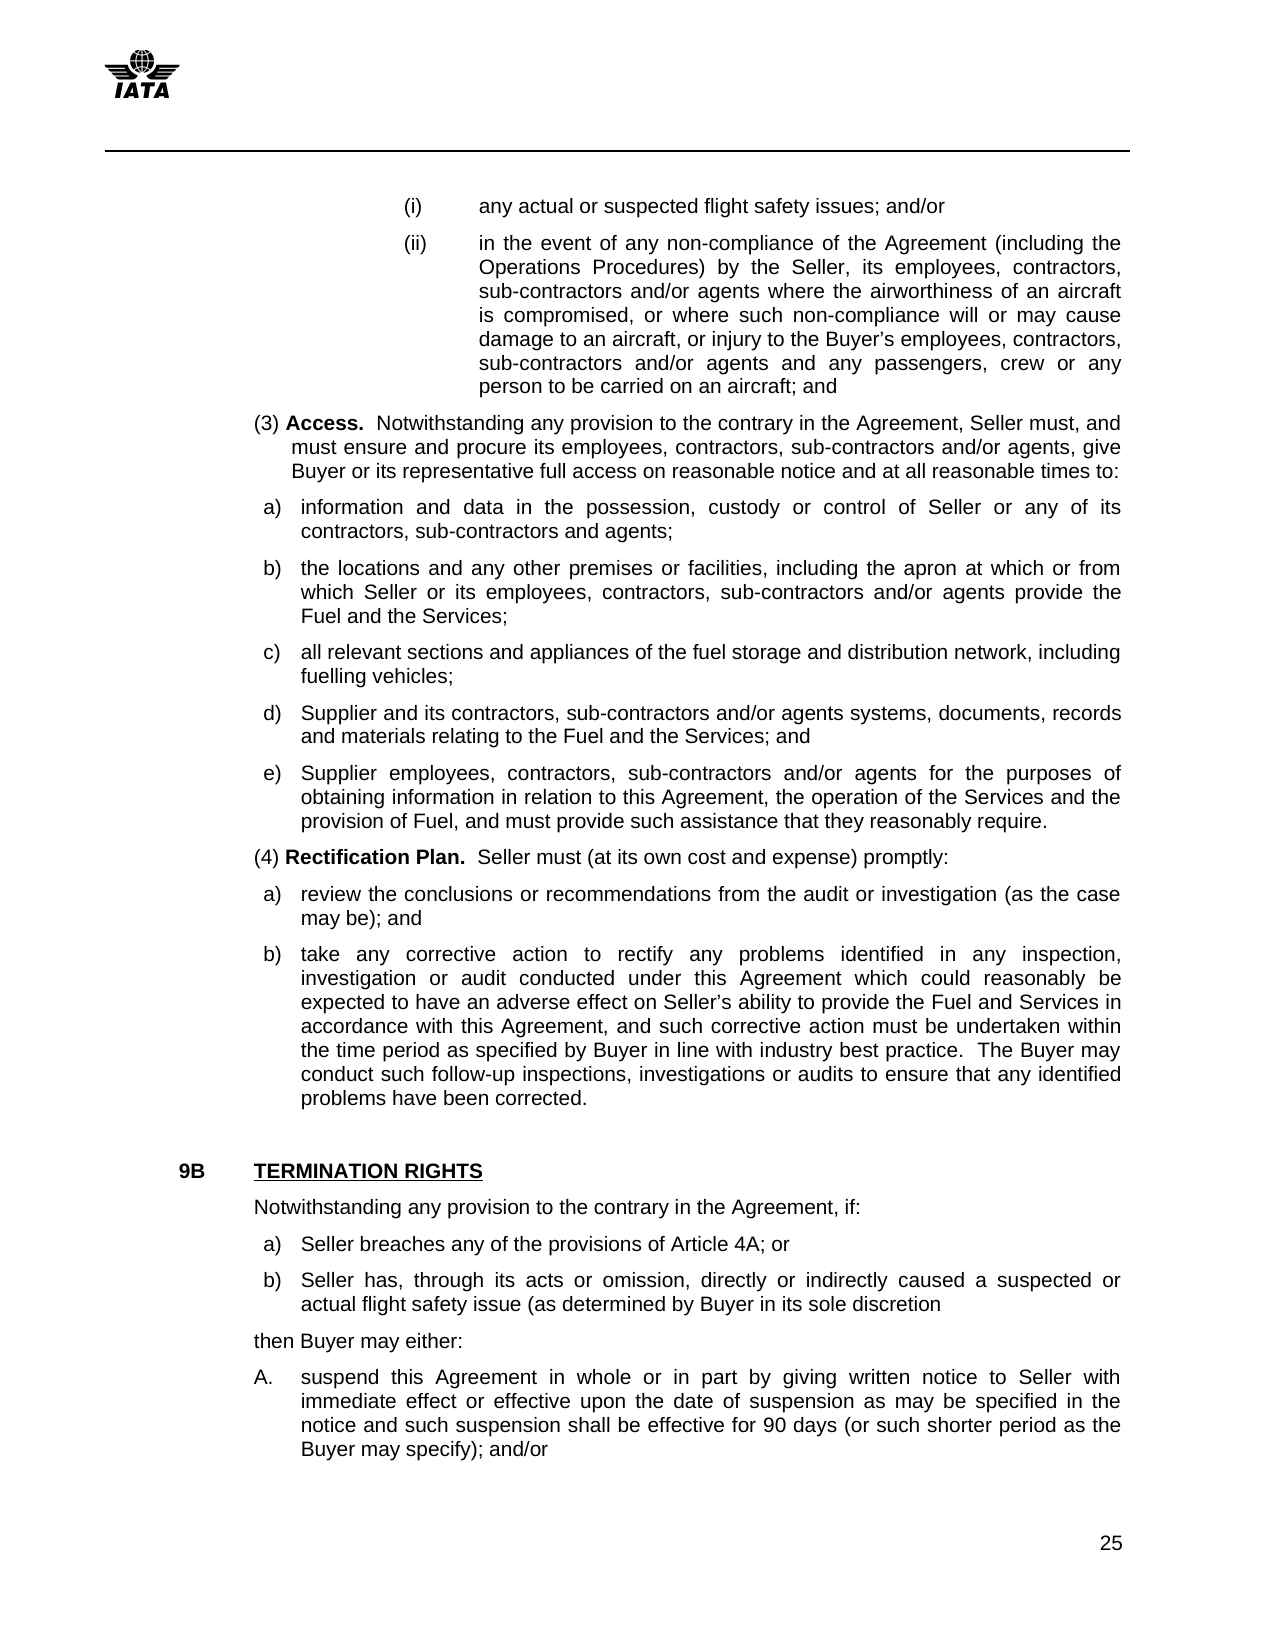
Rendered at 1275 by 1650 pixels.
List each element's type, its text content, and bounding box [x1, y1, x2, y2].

list Seller has, through its acts or omission, directly or indirectly caused a suspected or actual flight safety issue (as determined by Buyer in its sole discretion [263, 1268, 1122, 1316]
picture [104, 50, 180, 98]
text A. suspend this Agreement in whole or in part by giving written notice to Seller with immediate effect or effective upon the date of suspension as may be specified in the notice and such suspension shall be effective for 90 days (or such shorter period as the Buyer may specify); and/or [254, 1365, 1122, 1461]
list Seller breaches any of the provisions of Article 4A; or [263, 1232, 1122, 1256]
text (i) any actual or suspected flight safety issues; and/or [404, 194, 1122, 218]
list information and data in the possession, custody or control of Seller or any of its contractors, sub-contractors and agents; [263, 495, 1122, 543]
text Notwithstanding any provision to the contrary in the Agreement, if: [254, 1195, 1122, 1219]
list take any corrective action to rectify any problems identified in any inspection, investigation or audit conducted under this Agreement which could reasonably be expected to have an adverse effect on Seller’s ability to provide the Fuel and Services in accordance with this Agreement, and such corrective action must be undertaken within the time period as specified by Buyer in line with industry best practice. The Buyer may conduct such follow-up inspections, investigations or audits to ensure that any identified problems have been corrected. [263, 942, 1122, 1110]
text 9B TERMINATION RIGHTS [179, 1159, 1122, 1183]
text (4) Rectification Plan. Seller must (at its own cost and expense) promptly: [254, 845, 1122, 869]
list the locations and any other premises or facilities, including the apron at which or from which Seller or its employees, contractors, sub-contractors and/or agents provide the Fuel and the Services; [263, 556, 1122, 627]
text (ii) in the event of any non-compliance of the Agreement (including the Operations Procedures) by the Seller, its employees, contractors, sub-contractors and/or agents where the airworthiness of an aircraft is compromised, or where such non-compliance will or may cause damage to an aircraft, or injury to the Buyer’s employees, contractors, sub-contractors and/or agents and any passengers, crew or any person to be carried on an aircraft; and [404, 231, 1122, 398]
text then Buyer may either: [254, 1328, 1122, 1352]
list Supplier employees, contractors, sub-contractors and/or agents for the purposes of obtaining information in relation to this Agreement, the operation of the Services and the provision of Fuel, and must provide such assistance that they reasonably require. [263, 761, 1122, 833]
list Supplier and its contractors, sub-contractors and/or agents systems, documents, records and materials relating to the Fuel and the Services; and [263, 700, 1122, 748]
list review the conclusions or recommendations from the audit or investigation (as the case may be); and [263, 882, 1122, 929]
text (3) Access. Notwithstanding any provision to the contrary in the Agreement, Seller must, and must ensure and procure its employees, contractors, sub-contractors and/or agents, give Buyer or its representative full access on reasonable notice and at all reasonable times to: [254, 411, 1122, 483]
list all relevant sections and appliances of the fuel storage and distribution network, including fuelling vehicles; [263, 640, 1122, 688]
